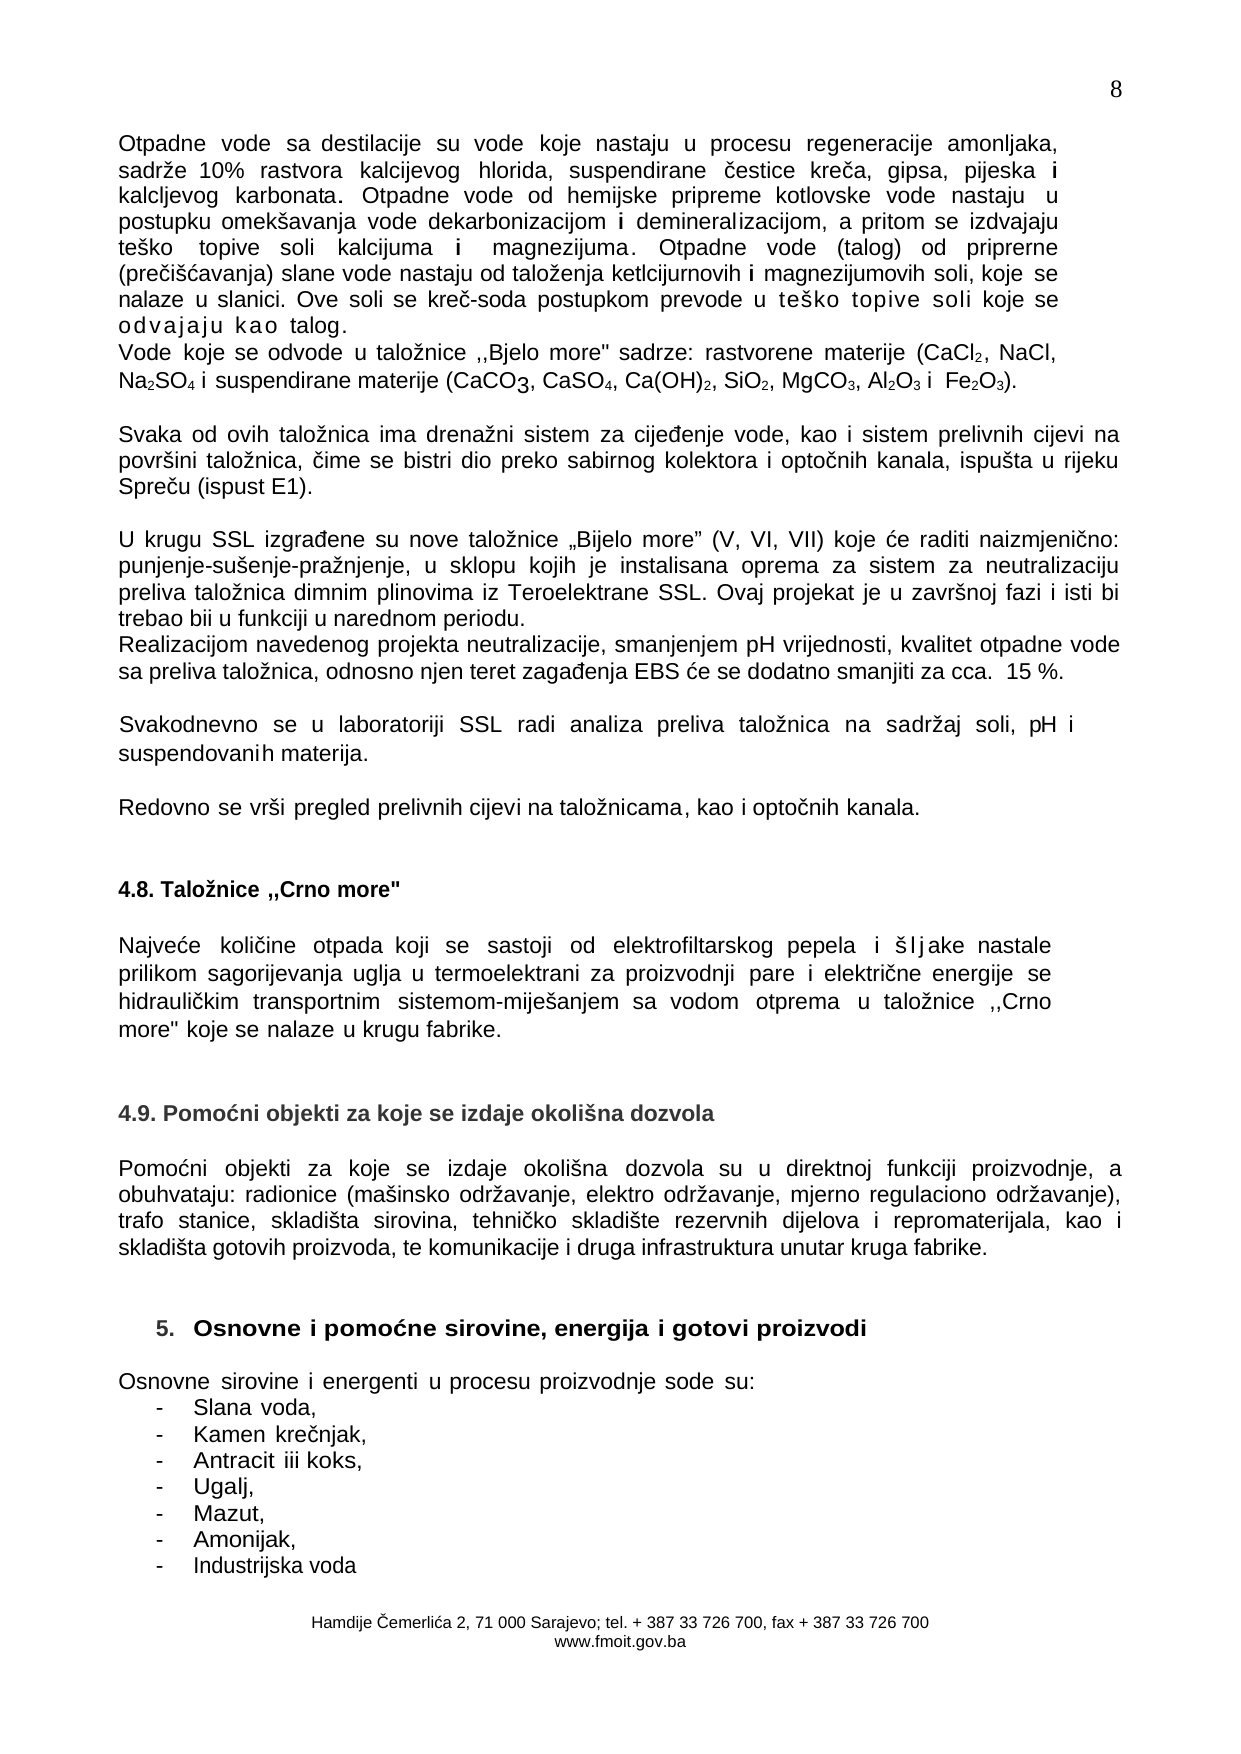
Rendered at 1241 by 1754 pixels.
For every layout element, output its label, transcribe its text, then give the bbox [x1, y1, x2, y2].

subtitle 4.9. Pomoćni objekti za koje se izdaje okolišna dozvola [118, 1099, 1122, 1126]
text U krugu SSL izgrađene su nove taložnice „Bijelo more” (V, VI, VII) koje će raditi naizmjenično: punjenje-sušenje-pražnjenje, u sklopu kojih je instalisana oprema za sistem za neutralizaciju preliva taložnica dimnim plinovima iz Teroelektrane SSL. Ovaj projekat je u završnoj fazi i isti bi trebao bii u funkciji u narednom periodu. [118, 526, 1121, 631]
text Realizacijom navedenog projekta neutralizacije, smanjenjem pH vrijednosti, kvalitet otpadne vode sa preliva taložnica, odnosno njen teret zagađenja EBS će se dodatno smanjiti za cca. 15 %. [118, 631, 1121, 684]
list Ugalj, [156, 1473, 1122, 1499]
text Svakodnevno se u laboratoriji SSL radi analiza preliva taložnica na sadržaj soli, pH i suspendovanih materija. [118, 710, 1073, 767]
text Vode koje se odvode u taložnice ,,Bjelo more" sadrze: rastvorene materije (CaCl2, NaCl, Na2SO4 i suspendirane materije (CaCO3, CaSO4, Ca(OH)2, SiO2, MgCO3, Al2O3 i Fe2O3). [118, 338, 1057, 394]
list Amonijak, [156, 1526, 1122, 1552]
subtitle 4.8. Taložnice ,,Crno more" [118, 876, 1122, 902]
text Osnovne sirovine i energenti u procesu proizvodnje sode su: [118, 1368, 1122, 1394]
text Najveće količine otpada koji se sastoji od elektrofiltarskog pepela i šljake nastale prilikom sagorijevanja uglja u termoelektrani za proizvodnji pare i električne energije se hidrauličkim transportnim sistemom-miješanjem sa vodom otprema u taložnice ,,Crno more" koje se nalaze u krugu fabrike. [118, 931, 1052, 1043]
list Mazut, [156, 1499, 1122, 1526]
list Slana voda, [156, 1394, 1122, 1421]
list Industrijska voda [156, 1552, 1122, 1579]
text Pomoćni objekti za koje se izdaje okolišna dozvola su u direktnoj funkciji proizvodnje, a obuhvataju: radionice (mašinsko održavanje, elektro održavanje, mjerno regulaciono održavanje), trafo stanice, skladišta sirovina, tehničko skladište rezervnih dijelova i repromaterijala, kao i skladišta gotovih proizvoda, te komunikacije i druga infrastruktura unutar kruga fabrike. [118, 1154, 1122, 1260]
text Redovno se vrši pregled prelivnih cijevi na taložnicama, kao i optočnih kanala. [118, 793, 1051, 821]
list Antracit iii koks, [156, 1447, 1122, 1473]
text Otpadne vode sa destilacije su vode koje nastaju u procesu regeneracije amonljaka, sadrže 10% rastvora kalcijevog hlorida, suspendirane čestice kreča, gipsa, pijeska i kalcljevog karbonata. Otpadne vode od hemijske pripreme kotlovske vode nastaju u postupku omekšavanja vode dekarbonizacijom i demineralizacijom, a pritom se izdvajaju teško topive soli kalcijuma i magnezijuma. Otpadne vode (talog) od priprerne (prečišćavanja) slane vode nastaju od taloženja ketlcijurnovih i magnezijumovih soli, koje se nalaze u slanici. Ove soli se kreč-soda postupkom prevode u teško topive soli koje se odvajaju kao talog. [118, 131, 1059, 338]
list Kamen krečnjak, [156, 1421, 1122, 1447]
text Svaka od ovih taložnica ima drenažni sistem za cijeđenje vode, kao i sistem prelivnih cijevi na površini taložnica, čime se bistri dio preko sabirnog kolektora i optočnih kanala, ispušta u rijeku Spreču (ispust E1). [118, 421, 1121, 499]
list Osnovne i pomoćne sirovine, energija i gotovi proizvodi [156, 1315, 1122, 1341]
